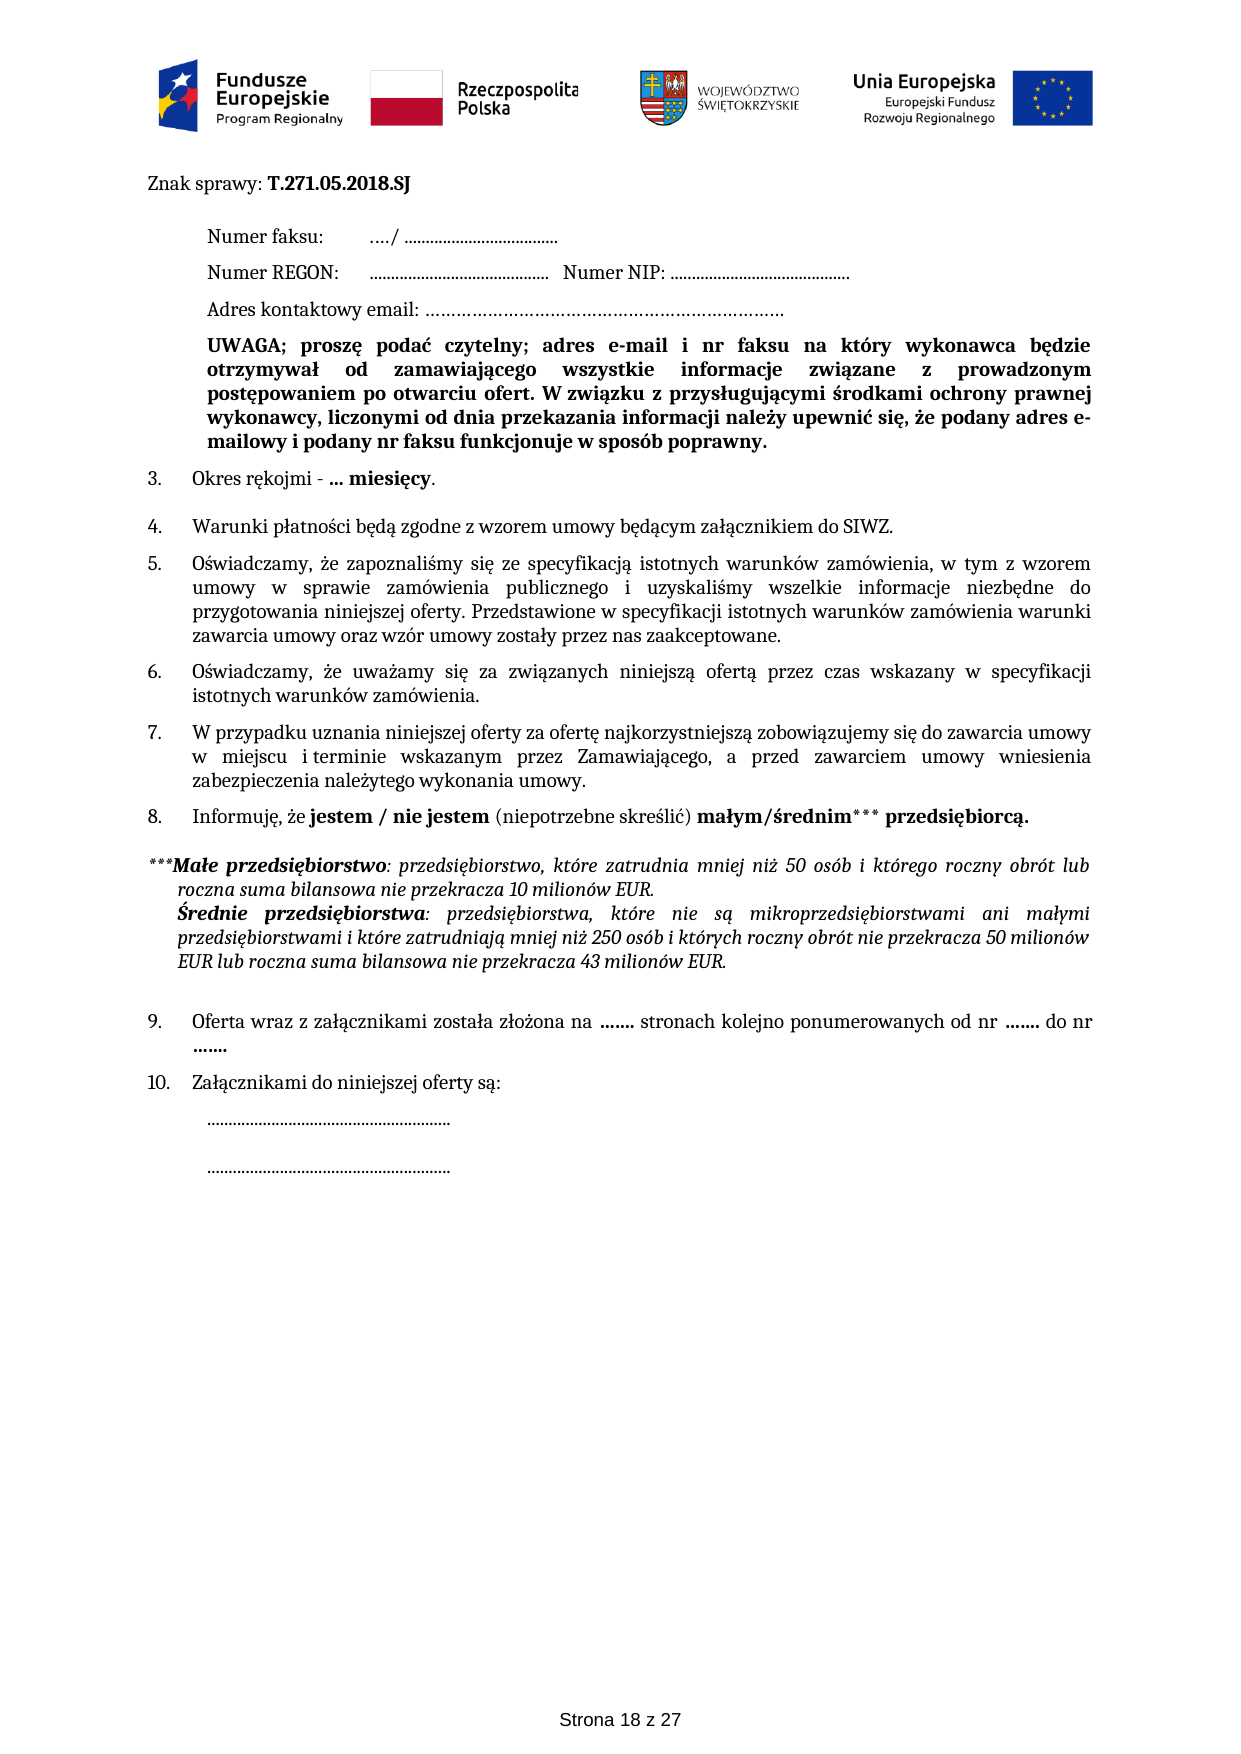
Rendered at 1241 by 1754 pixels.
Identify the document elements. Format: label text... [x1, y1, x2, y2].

text ......................................................... [207, 1155, 1092, 1179]
picture [370, 59, 579, 132]
text Numer faksu: .…/ .................................... [207, 224, 1092, 248]
text Średnie przedsiębiorstwa: przedsiębiorstwa, które nie są mikroprzedsiębiorstwami ani małymi przedsiębiorstwami i które zatrudniają mniej niż 250 osób i których roczny obrót nie przekracza 50 milionów EUR lub roczna suma bilansowa nie przekracza 43 milionów EUR. [177, 902, 1092, 973]
text Adres kontaktowy email: …………………………………………………………… [207, 297, 1092, 321]
picture [854, 59, 1093, 132]
list Oświadczamy, że zapoznaliśmy się ze specyfikacją istotnych warunków zamówienia, w tym z wzorem umowy w sprawie zamówienia publicznego i uzyskaliśmy wszelkie informacje niezbędne do przygotowania niniejszej oferty. Przedstawione w specyfikacji istotnych warunków zamówienia warunki zawarcia umowy oraz wzór umowy zostały przez nas zaakceptowane. [148, 552, 1092, 647]
list Warunki płatności będą zgodne z wzorem umowy będącym załącznikiem do SIWZ. [148, 515, 1092, 539]
list Oświadczamy, że uważamy się za związanych niniejszą ofertą przez czas wskazany w specyfikacji istotnych warunków zamówienia. [148, 660, 1092, 708]
picture [158, 59, 343, 132]
text ***Małe przedsiębiorstwo: przedsiębiorstwo, które zatrudnia mniej niż 50 osób i którego roczny obrót lub roczna suma bilansowa nie przekracza 10 milionów EUR. [148, 854, 1092, 902]
list Informuję, że jestem / nie jestem (niepotrzebne skreślić) małym/średnim*** przedsiębiorcą. [148, 805, 1088, 829]
list Oferta wraz z załącznikami została złożona na ….... stronach kolejno ponumerowanych od nr ….... do nr ….... [148, 1010, 1092, 1058]
text UWAGA; proszę podać czytelny; adres e-mail i nr faksu na który wykonawca będzie otrzymywał od zamawiającego wszystkie informacje związane z prowadzonym postępowaniem po otwarciu ofert. W związku z przysługującymi środkami ochrony prawnej wykonawcy, liczonymi od dnia przekazania informacji należy upewnić się, że podany adres e-mailowy i podany nr faksu funkcjonuje w sposób poprawny. [207, 334, 1092, 454]
list Załącznikami do niniejszej oferty są: [148, 1070, 1092, 1094]
list W przypadku uznania niniejszej oferty za ofertę najkorzystniejszą zobowiązujemy się do zawarcia umowy w miejscu i terminie wskazanym przez Zamawiającego, a przed zawarciem umowy wniesienia zabezpieczenia należytego wykonania umowy. [148, 720, 1092, 792]
text 3. Okres rękojmi - … miesięcy. [148, 466, 1092, 490]
picture [640, 59, 799, 132]
text ......................................................... [207, 1107, 1092, 1131]
text Numer REGON: .......................................... Numer NIP: .......................................... [207, 261, 1092, 285]
